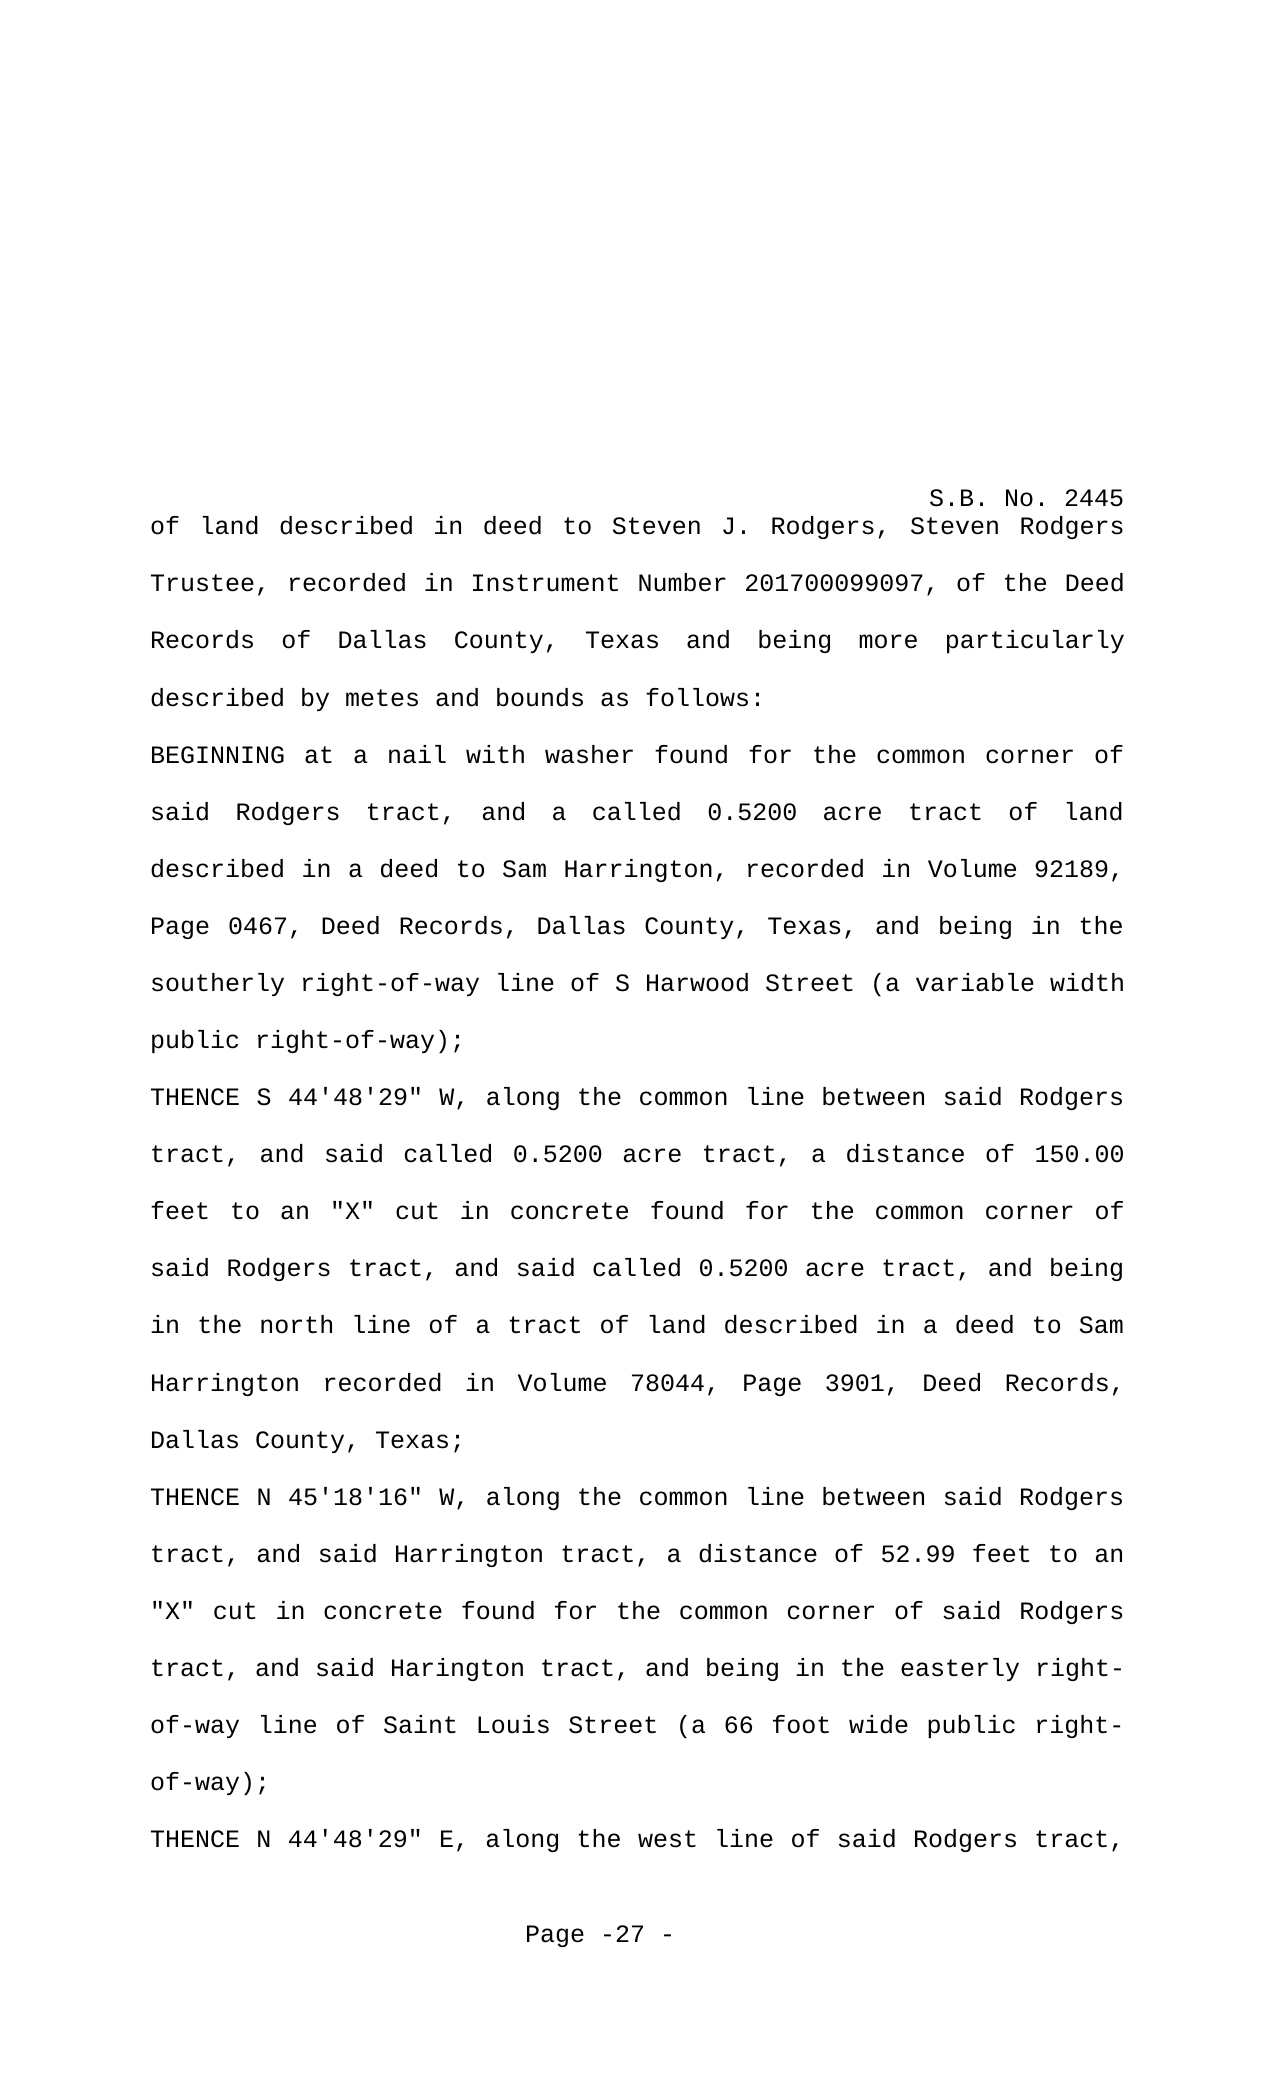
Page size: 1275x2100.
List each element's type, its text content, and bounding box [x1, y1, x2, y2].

text THENCE N 45'18'16" W, along the common line between said Rodgers tract, and said Harrington tract, a distance of 52.99 feet to an "X" cut in concrete found for the common corner of said Rodgers tract, and said Harington tract, and being in the easterly right-of-way line of Saint Louis Street (a 66 foot wide public right-of-way); [150, 1484, 1125, 1798]
text BEGINNING at a nail with washer found for the common corner of said Rodgers tract, and a called 0.5200 acre tract of land described in a deed to Sam Harrington, recorded in Volume 92189, Page 0467, Deed Records, Dallas County, Texas, and being in the southerly right-of-way line of S Harwood Street (a variable width public right-of-way); [150, 742, 1125, 1056]
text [150, 514, 1125, 713]
text THENCE S 44'48'29" W, along the common line between said Rodgers tract, and said called 0.5200 acre tract, a distance of 150.00 feet to an "X" cut in concrete found for the common corner of said Rodgers tract, and said called 0.5200 acre tract, and being in the north line of a tract of land described in a deed to Sam Harrington recorded in Volume 78044, Page 3901, Deed Records, Dallas County, Texas; [150, 1084, 1125, 1456]
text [150, 1827, 1125, 1855]
